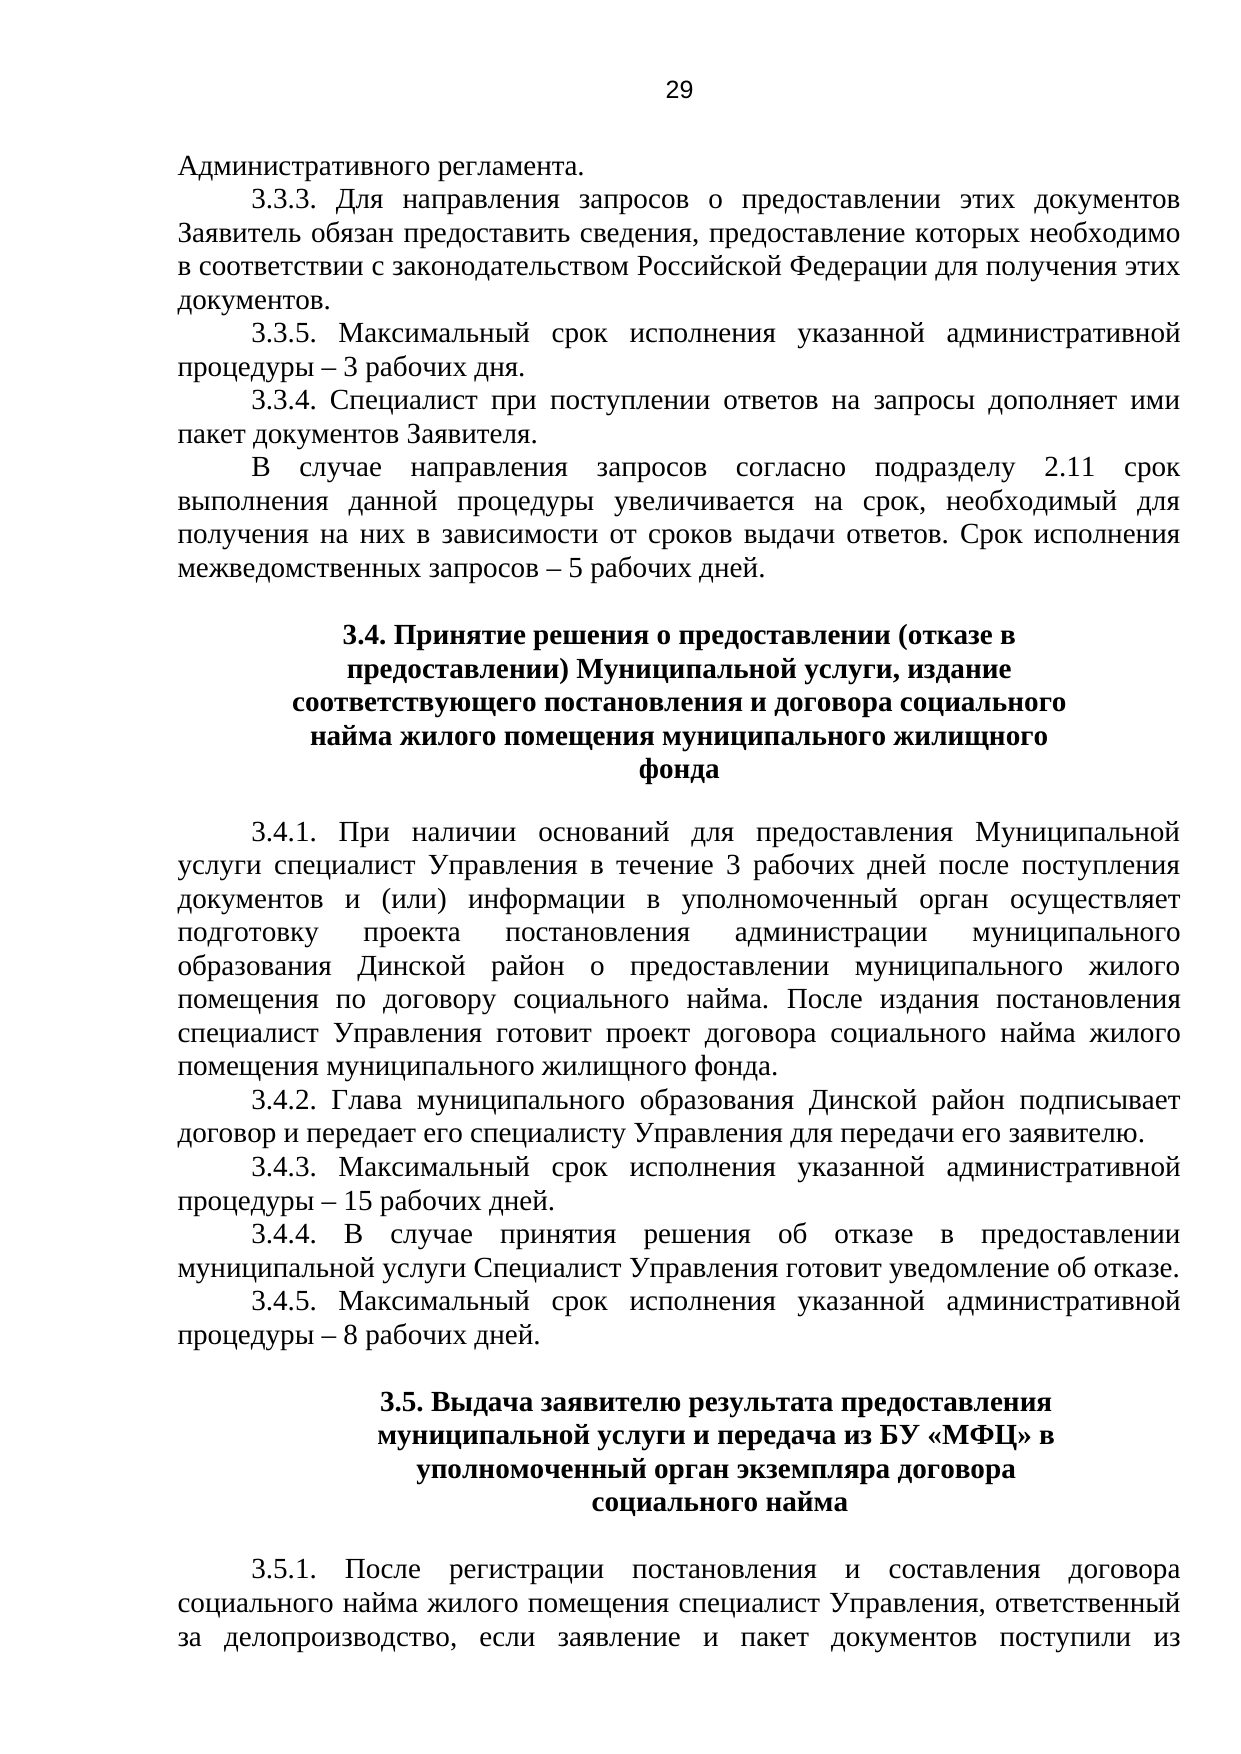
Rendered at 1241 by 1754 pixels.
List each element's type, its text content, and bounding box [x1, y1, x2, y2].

text 3.4.4. В случае принятия решения об отказе в предоставлении муниципальной услуги Специалист Управления готовит уведомление об отказе. [177, 1216, 1181, 1283]
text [177, 148, 1181, 181]
text 3.4.1. При наличии оснований для предоставления Муниципальной услуги специалист Управления в течение 3 рабочих дней после поступления документов и (или) информации в уполномоченный орган осуществляет подготовку проекта постановления администрации муниципального образования Динской район о предоставлении муниципального жилого помещения по договору социального найма. После издания постановления специалист Управления готовит проект договора социального найма жилого помещения муниципального жилищного фонда. [177, 814, 1181, 1082]
text 3.3.3. Для направления запросов о предоставлении этих документов Заявитель обязан предоставить сведения, предоставление которых необходимо в соответствии с законодательством Российской Федерации для получения этих документов. [177, 181, 1181, 315]
text 3.3.5. Максимальный срок исполнения указанной административной процедуры – 3 рабочих дня. [177, 315, 1181, 382]
text уполномоченный орган экземпляра договора [177, 1451, 1181, 1484]
text социального найма [177, 1484, 1181, 1518]
text 3.4.5. Максимальный срок исполнения указанной административной процедуры – 8 рабочих дней. [177, 1283, 1181, 1350]
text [177, 1552, 1181, 1652]
text 3.3.4. Специалист при поступлении ответов на запросы дополняет ими пакет документов Заявителя. [177, 382, 1181, 449]
text муниципальной услуги и передача из БУ «МФЦ» в [177, 1417, 1181, 1451]
text В случае направления запросов согласно подразделу 2.11 срок выполнения данной процедуры увеличивается на срок, необходимый для получения на них в зависимости от сроков выдачи ответов. Срок исполнения межведомственных запросов – 5 рабочих дней. [177, 449, 1181, 584]
text 3.4.3. Максимальный срок исполнения указанной административной процедуры – 15 рабочих дней. [177, 1149, 1181, 1216]
subtitle найма жилого помещения муниципального жилищного [236, 718, 1122, 751]
subtitle 3.4. Принятие решения о предоставлении (отказе в предоставлении) Муниципальной услуги, издание соответствующего постановления и договора социального [236, 617, 1122, 718]
subtitle фонда [236, 751, 1122, 785]
text 3.4.2. Глава муниципального образования Динской район подписывает договор и передает его специалисту Управления для передачи его заявителю. [177, 1082, 1181, 1149]
text 3.5. Выдача заявителю результата предоставления [177, 1384, 1181, 1417]
